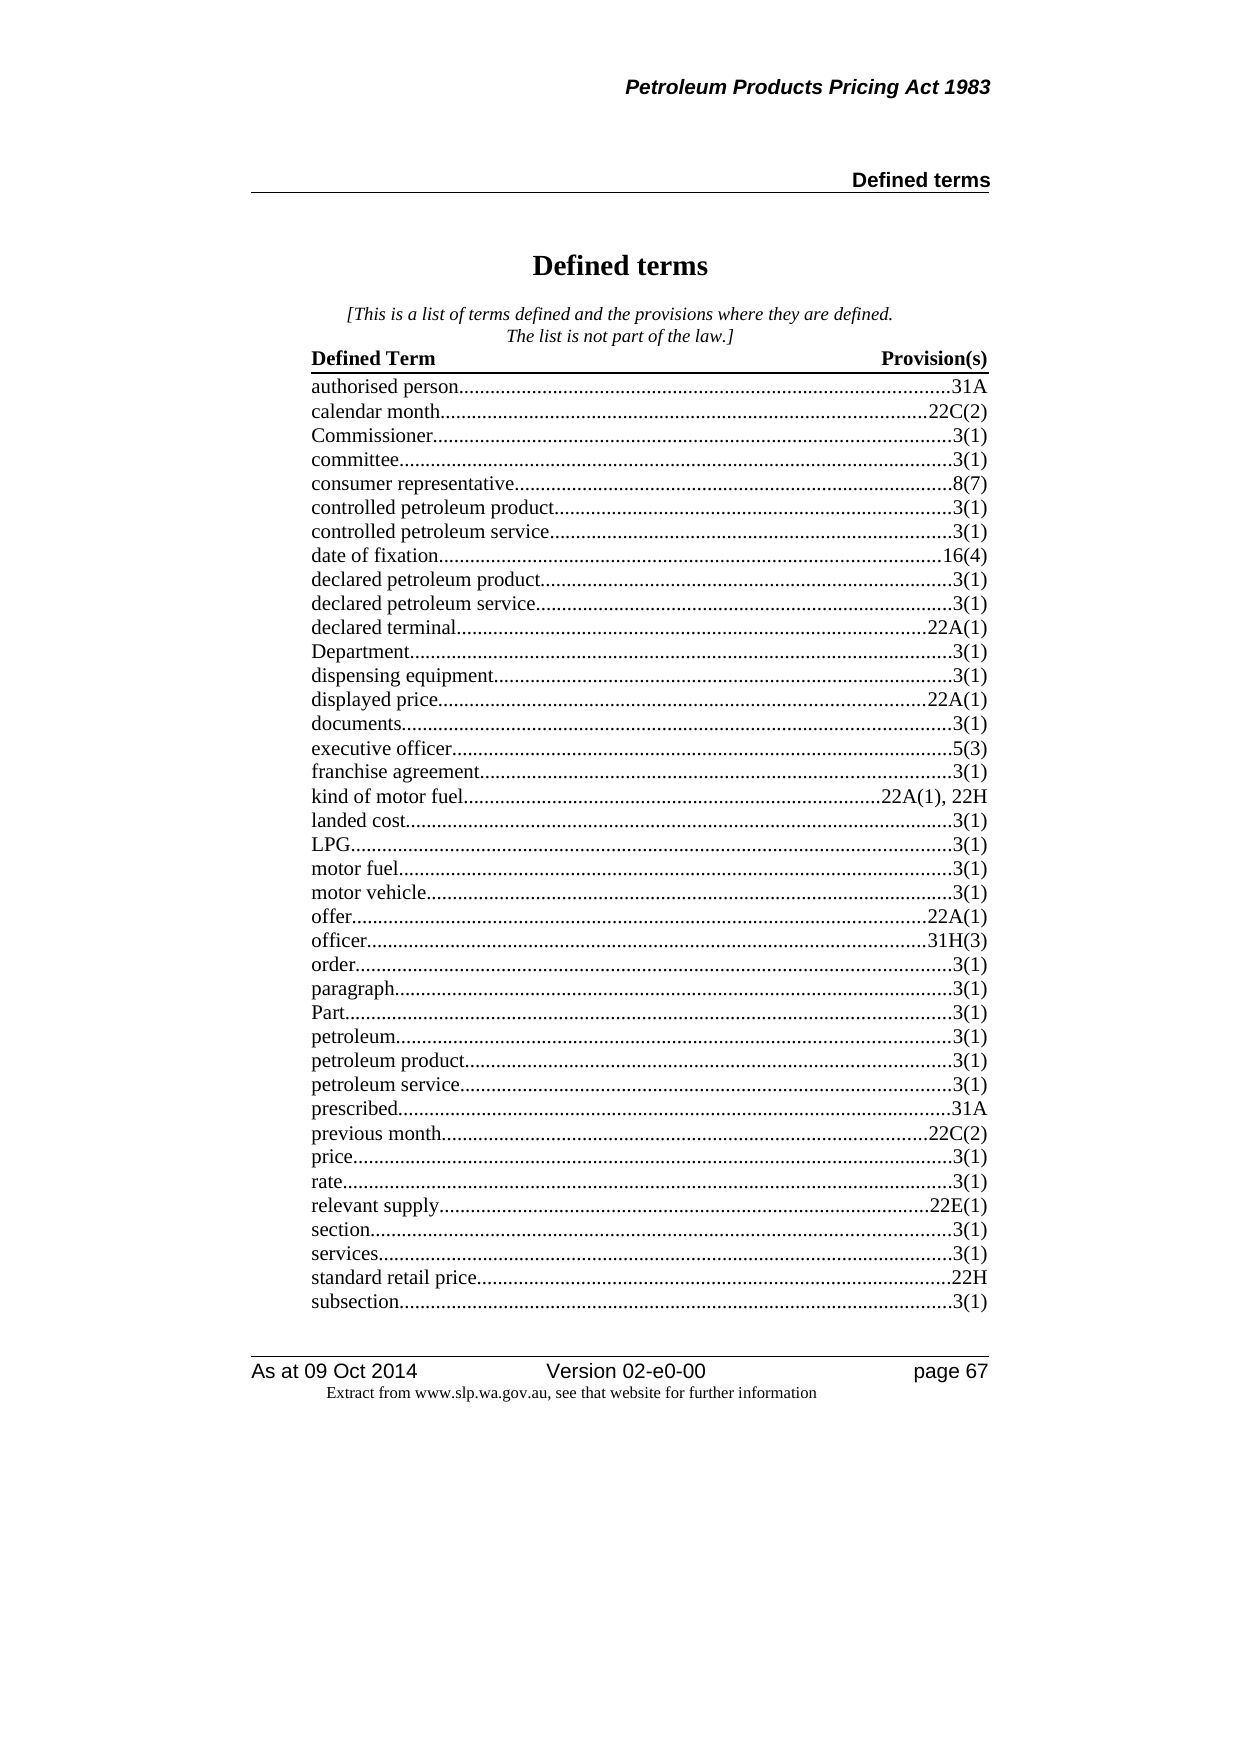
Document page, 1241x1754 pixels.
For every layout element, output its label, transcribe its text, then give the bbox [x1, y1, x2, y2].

text kind of motor fuel 22A(1), 22H [311, 783, 929, 808]
text standard retail price 22H [311, 1265, 929, 1289]
text Defined Term Provision(s) [311, 346, 989, 372]
text petroleum 3(1) [311, 1024, 929, 1048]
text motor fuel 3(1) [311, 856, 929, 880]
text relevant supply 22E(1) [311, 1193, 929, 1217]
text rate 3(1) [311, 1168, 929, 1193]
text [This is a list of terms defined and the provisions where they are defined. The list is not part of the law.] [339, 303, 901, 346]
text order 3(1) [311, 952, 929, 976]
text Part 3(1) [311, 1000, 929, 1024]
text authorised person 31A [311, 374, 929, 398]
text motor vehicle 3(1) [311, 880, 929, 904]
text officer 31H(3) [311, 928, 929, 952]
text controlled petroleum service 3(1) [311, 519, 929, 543]
text LPG 3(1) [311, 832, 929, 856]
text previous month 22C(2) [311, 1120, 929, 1144]
text consumer representative 8(7) [311, 471, 929, 495]
text landed cost 3(1) [311, 808, 929, 832]
text Department 3(1) [311, 639, 929, 663]
subtitle Defined terms [251, 248, 989, 282]
text documents 3(1) [311, 711, 929, 735]
text declared petroleum service 3(1) [311, 591, 929, 615]
text declared terminal 22A(1) [311, 615, 929, 639]
text dispensing equipment 3(1) [311, 663, 929, 687]
text prescribed 31A [311, 1096, 929, 1120]
text displayed price 22A(1) [311, 687, 929, 711]
text calendar month 22C(2) [311, 398, 929, 423]
text executive officer 5(3) [311, 735, 929, 759]
text declared petroleum product 3(1) [311, 567, 929, 591]
text committee 3(1) [311, 447, 929, 471]
text franchise agreement 3(1) [311, 759, 929, 783]
text date of fixation 16(4) [311, 543, 929, 567]
text subsection 3(1) [311, 1289, 929, 1313]
text Commissioner 3(1) [311, 423, 929, 447]
text section 3(1) [311, 1217, 929, 1241]
text petroleum service 3(1) [311, 1072, 929, 1096]
text controlled petroleum product 3(1) [311, 495, 929, 519]
text price 3(1) [311, 1144, 929, 1168]
text petroleum product 3(1) [311, 1048, 929, 1072]
text offer 22A(1) [311, 904, 929, 928]
text services 3(1) [311, 1241, 929, 1265]
text paragraph 3(1) [311, 976, 929, 1000]
